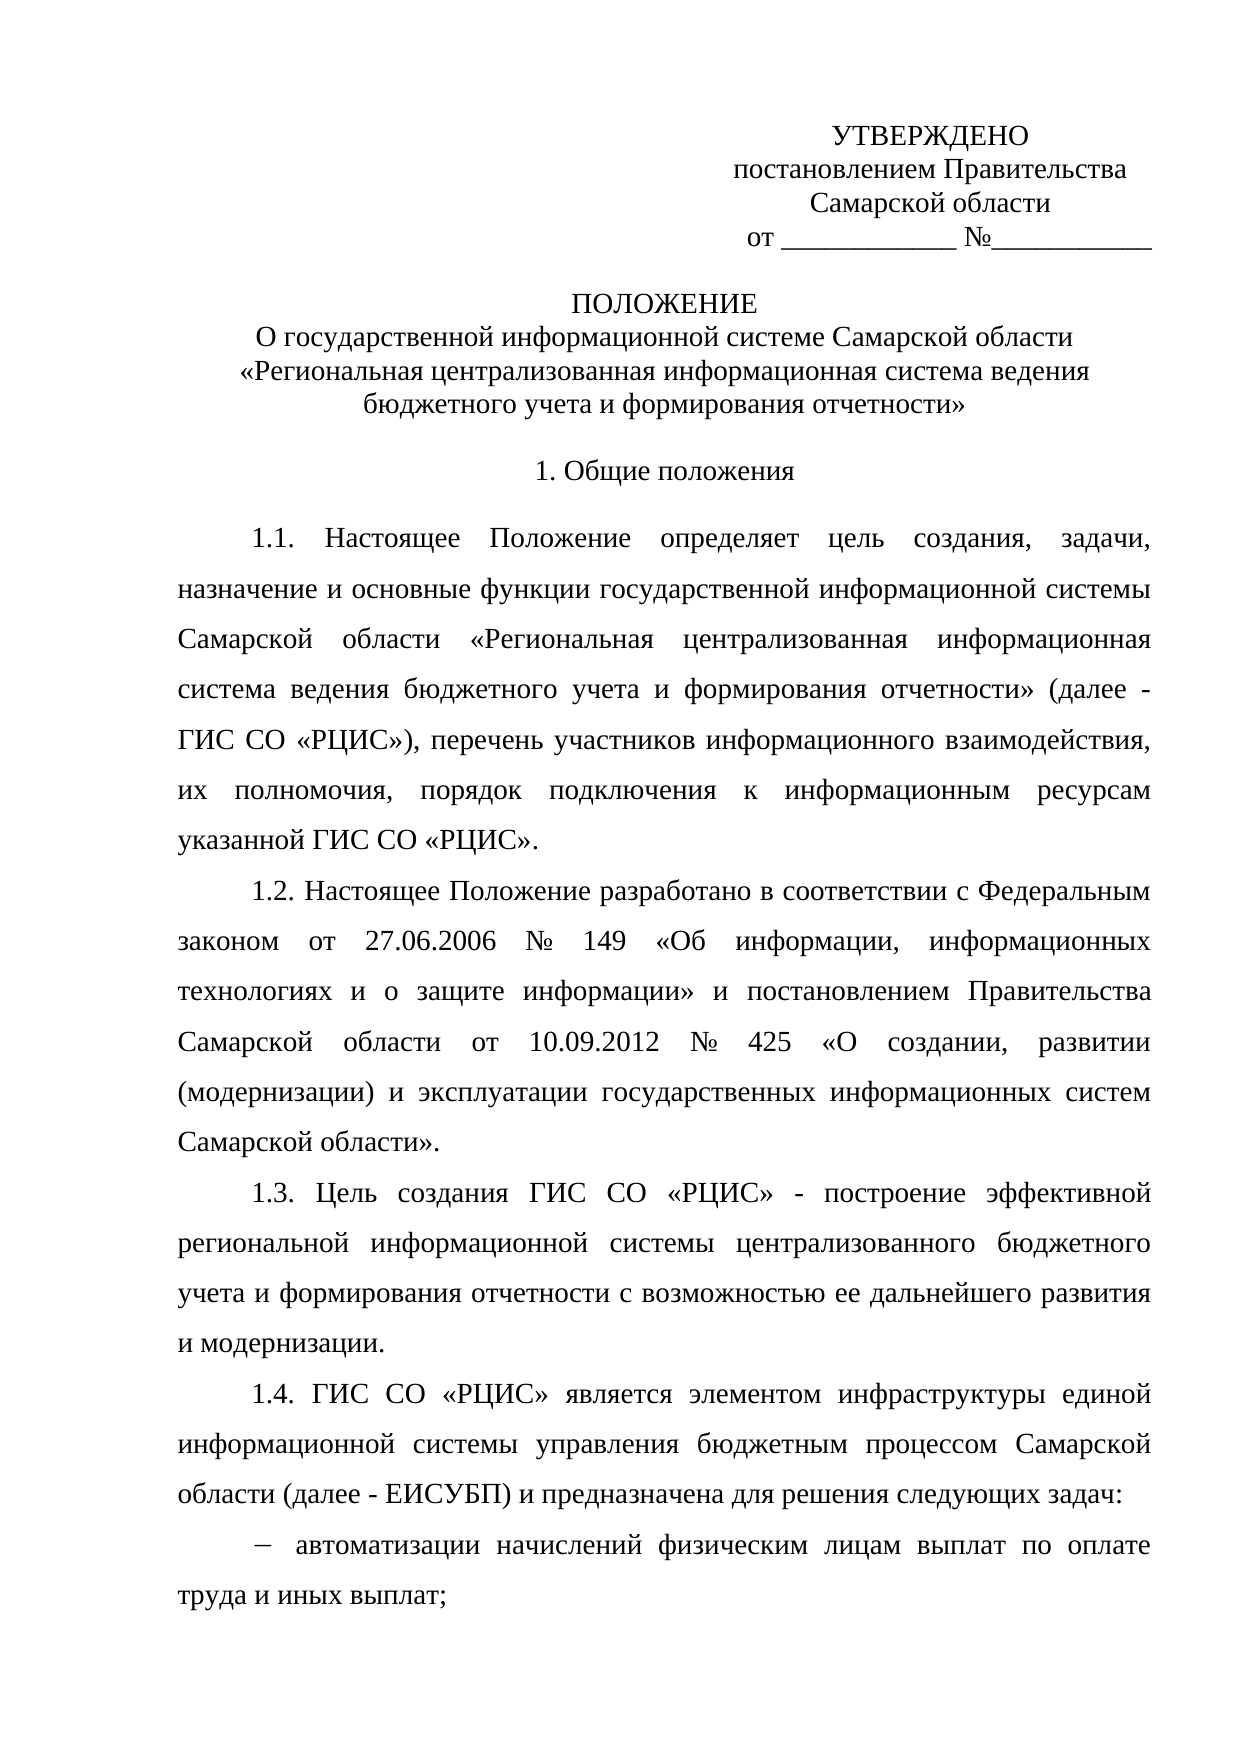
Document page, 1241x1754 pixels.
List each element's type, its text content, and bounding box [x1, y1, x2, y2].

text постановлением Правительства [709, 152, 1152, 185]
list автоматизации начислений физическим лицам выплат по оплате труда и иных выплат; [177, 1527, 1152, 1611]
text ПОЛОЖЕНИЕ [177, 286, 1152, 319]
text Самарской области [709, 185, 1152, 219]
text от ____________ №___________ [177, 219, 1152, 252]
text УТВЕРЖДЕНО [709, 118, 1152, 152]
list Настоящее Положение разработано в соответствии с Федеральным законом от 27.06.2006 № 149 «Об информации, информационных технологиях и о защите информации» и постановлением Правительства Самарской области от 10.09.2012 № 425 «О создании, развитии (модернизации) и эксплуатации государственных информационных систем Самарской области». [177, 873, 1152, 1158]
text 1. Общие положения [177, 453, 1152, 487]
list Настоящее Положение определяет цель создания, задачи, назначение и основные функции государственной информационной системы Самарской области «Региональная централизованная информационная система ведения бюджетного учета и формирования отчетности» (далее - ГИС СО «РЦИС»), перечень участников информационного взаимодействия, их полномочия, порядок подключения к информационным ресурсам указанной ГИС СО «РЦИС». [177, 521, 1152, 856]
list ГИС СО «РЦИС» является элементом инфраструктуры единой информационной системы управления бюджетным процессом Самарской области (далее - ЕИСУБП) и предназначена для решения следующих задач: [177, 1376, 1152, 1510]
text О государственной информационной системе Самарской области «Региональная централизованная информационная система ведения бюджетного учета и формирования отчетности» [177, 319, 1152, 420]
list Цель создания ГИС СО «РЦИС» - построение эффективной региональной информационной системы централизованного бюджетного учета и формирования отчетности с возможностью ее дальнейшего развития и модернизации. [177, 1175, 1152, 1359]
